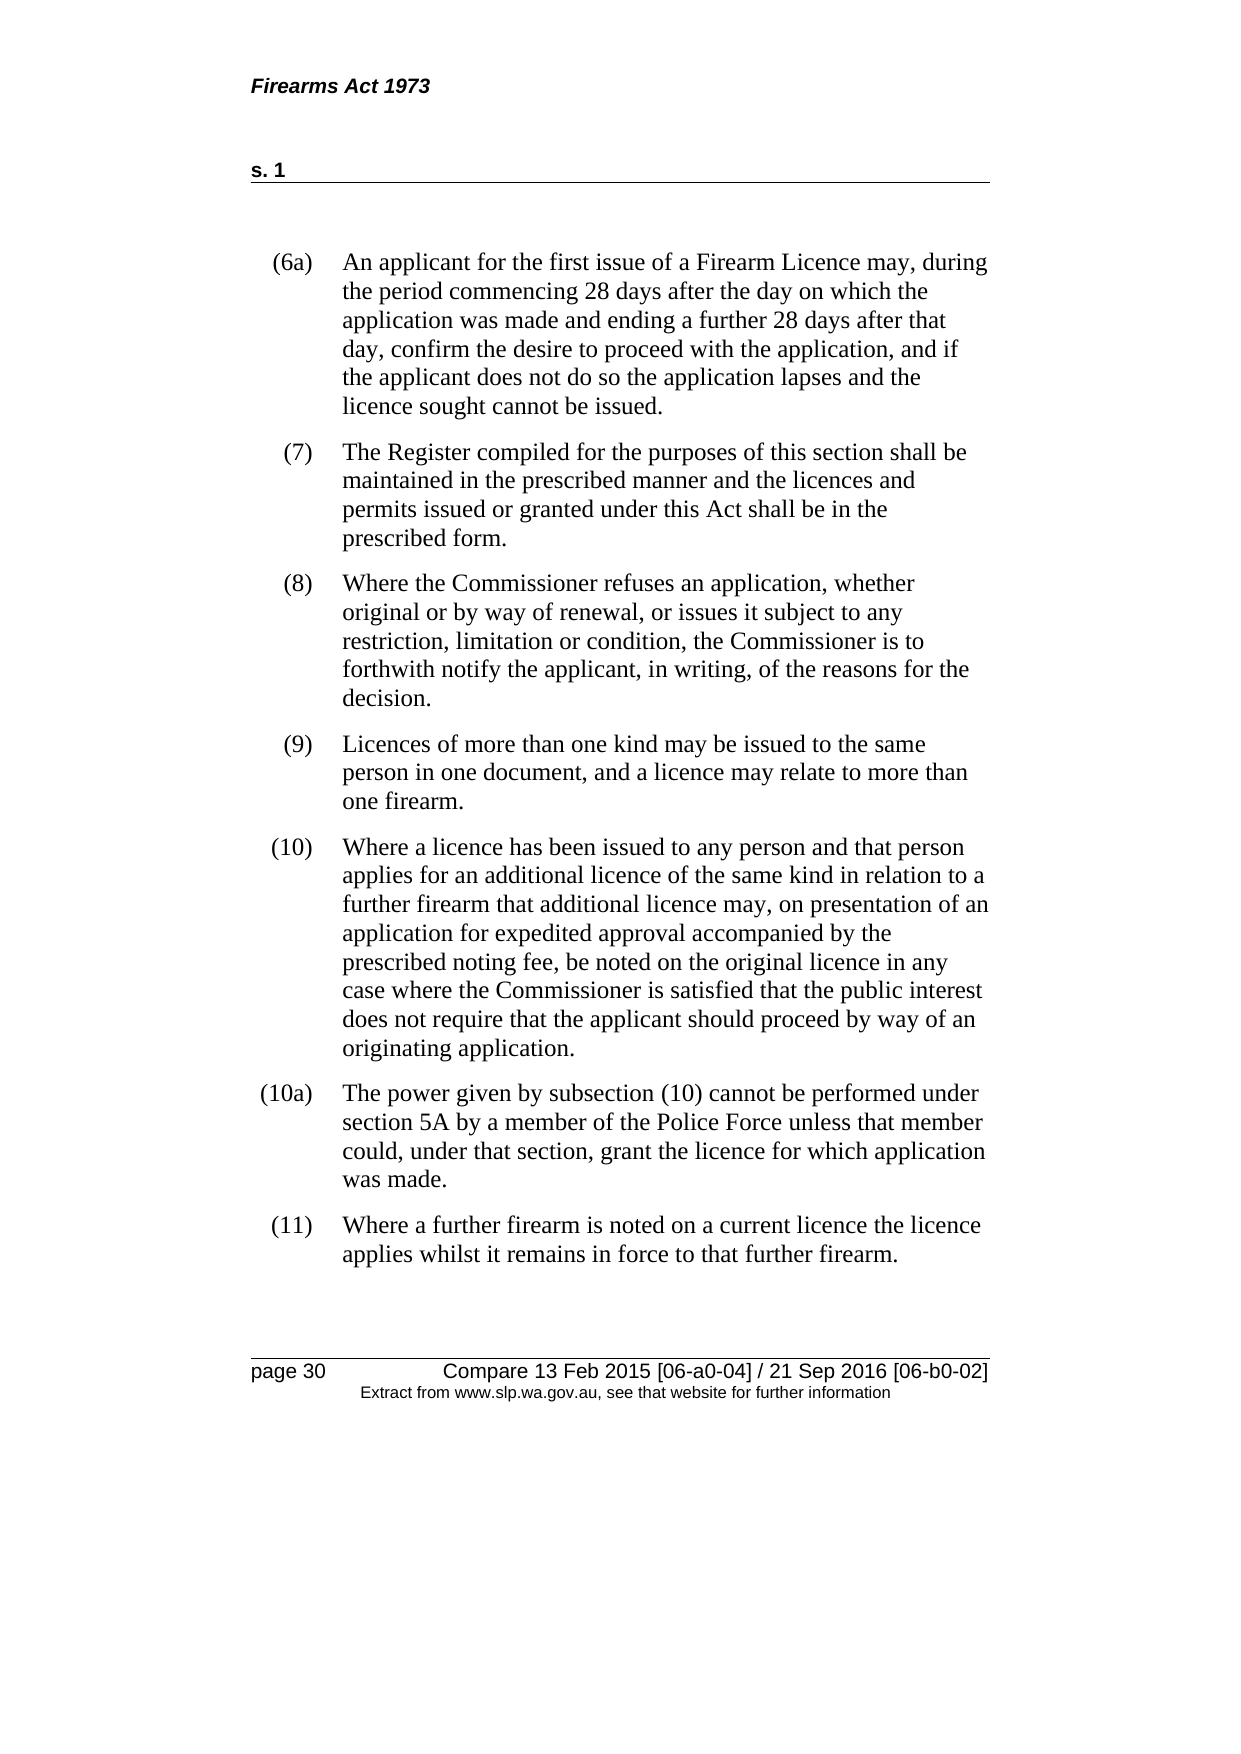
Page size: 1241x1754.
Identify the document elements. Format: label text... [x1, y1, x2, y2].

text (10a) The power given by subsection (10) cannot be performed under section 5A by a member of the Police Force unless that member could, under that section, grant the licence for which application was made. [251, 1078, 990, 1193]
text (11) Where a further firearm is noted on a current licence the licence applies whilst it remains in force to that further firearm. [251, 1210, 990, 1267]
text (7) The Register compiled for the purposes of this section shall be maintained in the prescribed manner and the licences and permits issued or granted under this Act shall be in the prescribed form. [251, 437, 990, 552]
text (6a) An applicant for the first issue of a Firearm Licence may, during the period commencing 28 days after the day on which the application was made and ending a further 28 days after that day, confirm the desire to proceed with the application, and if the applicant does not do so the application lapses and the licence sought cannot be issued. [251, 247, 990, 420]
text (9) Licences of more than one kind may be issued to the same person in one document, and a licence may relate to more than one firearm. [251, 729, 990, 815]
text (8) Where the Commissioner refuses an application, whether original or by way of renewal, or issues it subject to any restriction, limitation or condition, the Commissioner is to forthwith notify the applicant, in writing, of the reasons for the decision. [251, 568, 990, 712]
text (10) Where a licence has been issued to any person and that person applies for an additional licence of the same kind in relation to a further firearm that additional licence may, on presentation of an application for expedited approval accompanied by the prescribed noting fee, be noted on the original licence in any case where the Commissioner is satisfied that the public interest does not require that the applicant should proceed by way of an originating application. [251, 832, 990, 1062]
